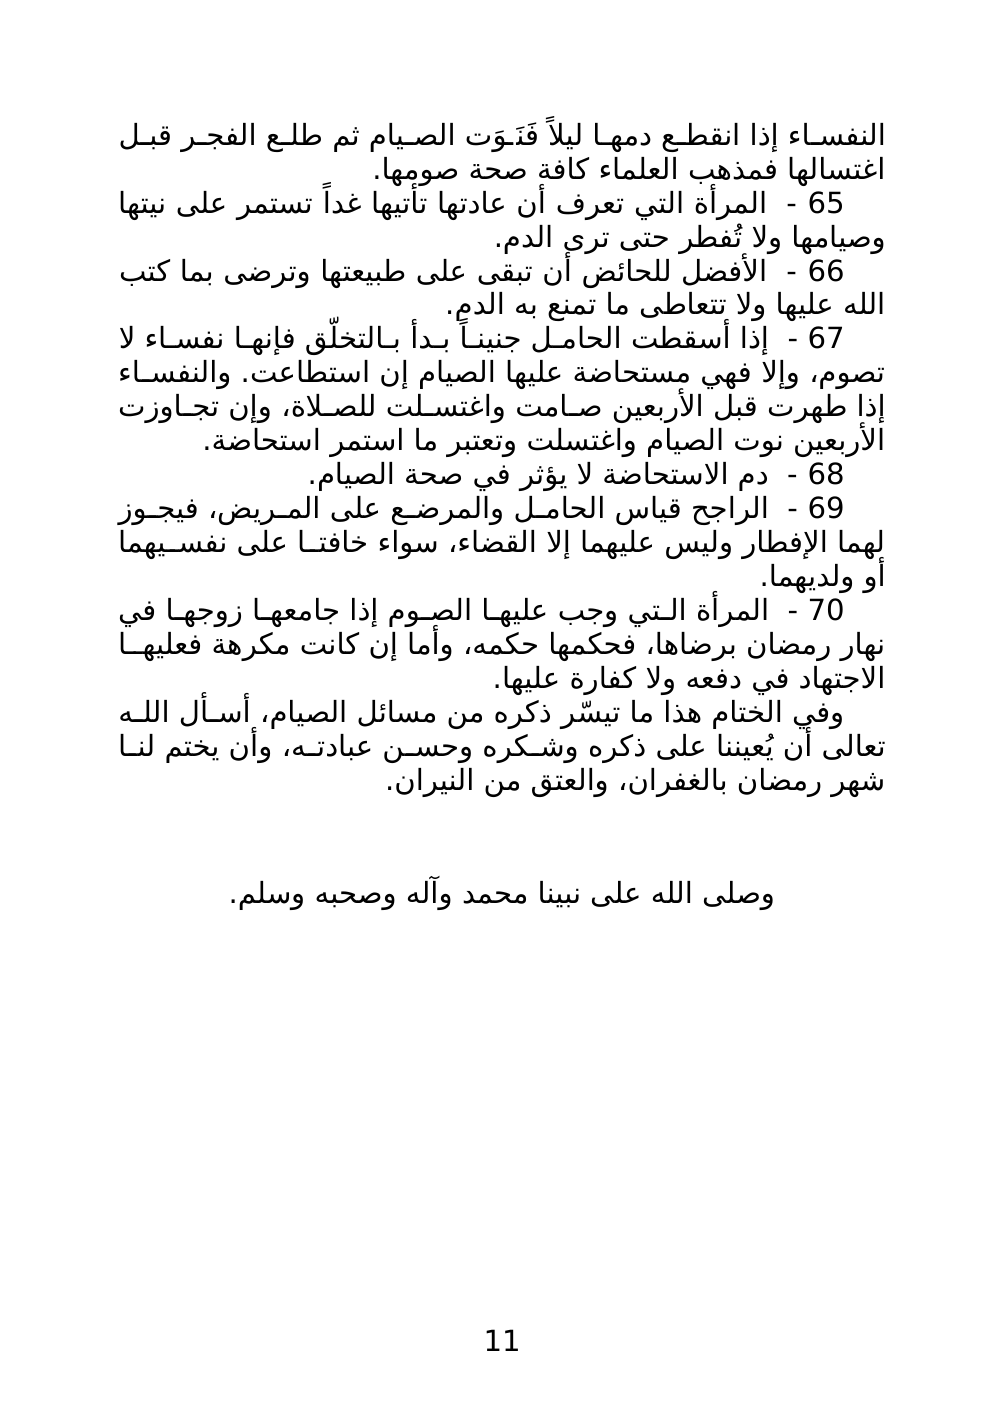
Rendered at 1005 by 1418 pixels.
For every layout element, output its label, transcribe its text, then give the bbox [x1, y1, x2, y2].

text 67 - إذا أسقطت الحامل جنيناً بدأ بالتخلّق فإنها نفساء لا تصوم، وإلا فهي مستحاضة عليها الصيام إن استطاعت. والنفساء إذا طهرت قبل الأربعين صامت واغتسلت للصلاة، وإن تجاوزت الأربعين نوت الصيام واغتسلت وتعتبر ما استمر استحاضة. [118, 322, 886, 458]
text 68 - دم الاستحاضة لا يؤثر في صحة الصيام. [118, 458, 886, 492]
text 70 - المرأة التي وجب عليها الصوم إذا جامعها زوجها في نهار رمضان برضاها، فحكمها حكمه، وأما إن كانت مكرهة فعليها الاجتهاد في دفعه ولا كفارة عليها. [118, 593, 886, 695]
text 65 - المرأة التي تعرف أن عادتها تأتيها غداً تستمر على نيتها وصيامها ولا تُفطر حتى ترى الدم. [118, 186, 886, 254]
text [118, 118, 886, 186]
text 66 - الأفضل للحائض أن تبقى على طبيعتها وترضى بما كتب الله عليها ولا تتعاطى ما تمنع به الدم. [118, 254, 886, 322]
text 69 - الراجح قياس الحامل والمرضع على المريض، فيجوز لهما الإفطار وليس عليهما إلا القضاء، سواء خافتا على نفسيهما أو ولديهما. [118, 492, 886, 593]
text وفي الختام هذا ما تيسّر ذكره من مسائل الصيام، أسأل الله تعالى أن يُعيننا على ذكره وشكره وحسن عبادته، وأن يختم لنا شهر رمضان بالغفران، والعتق من النيران. [118, 695, 886, 797]
text وصلى الله على نبينا محمد وآله وصحبه وسلم. [118, 877, 886, 911]
